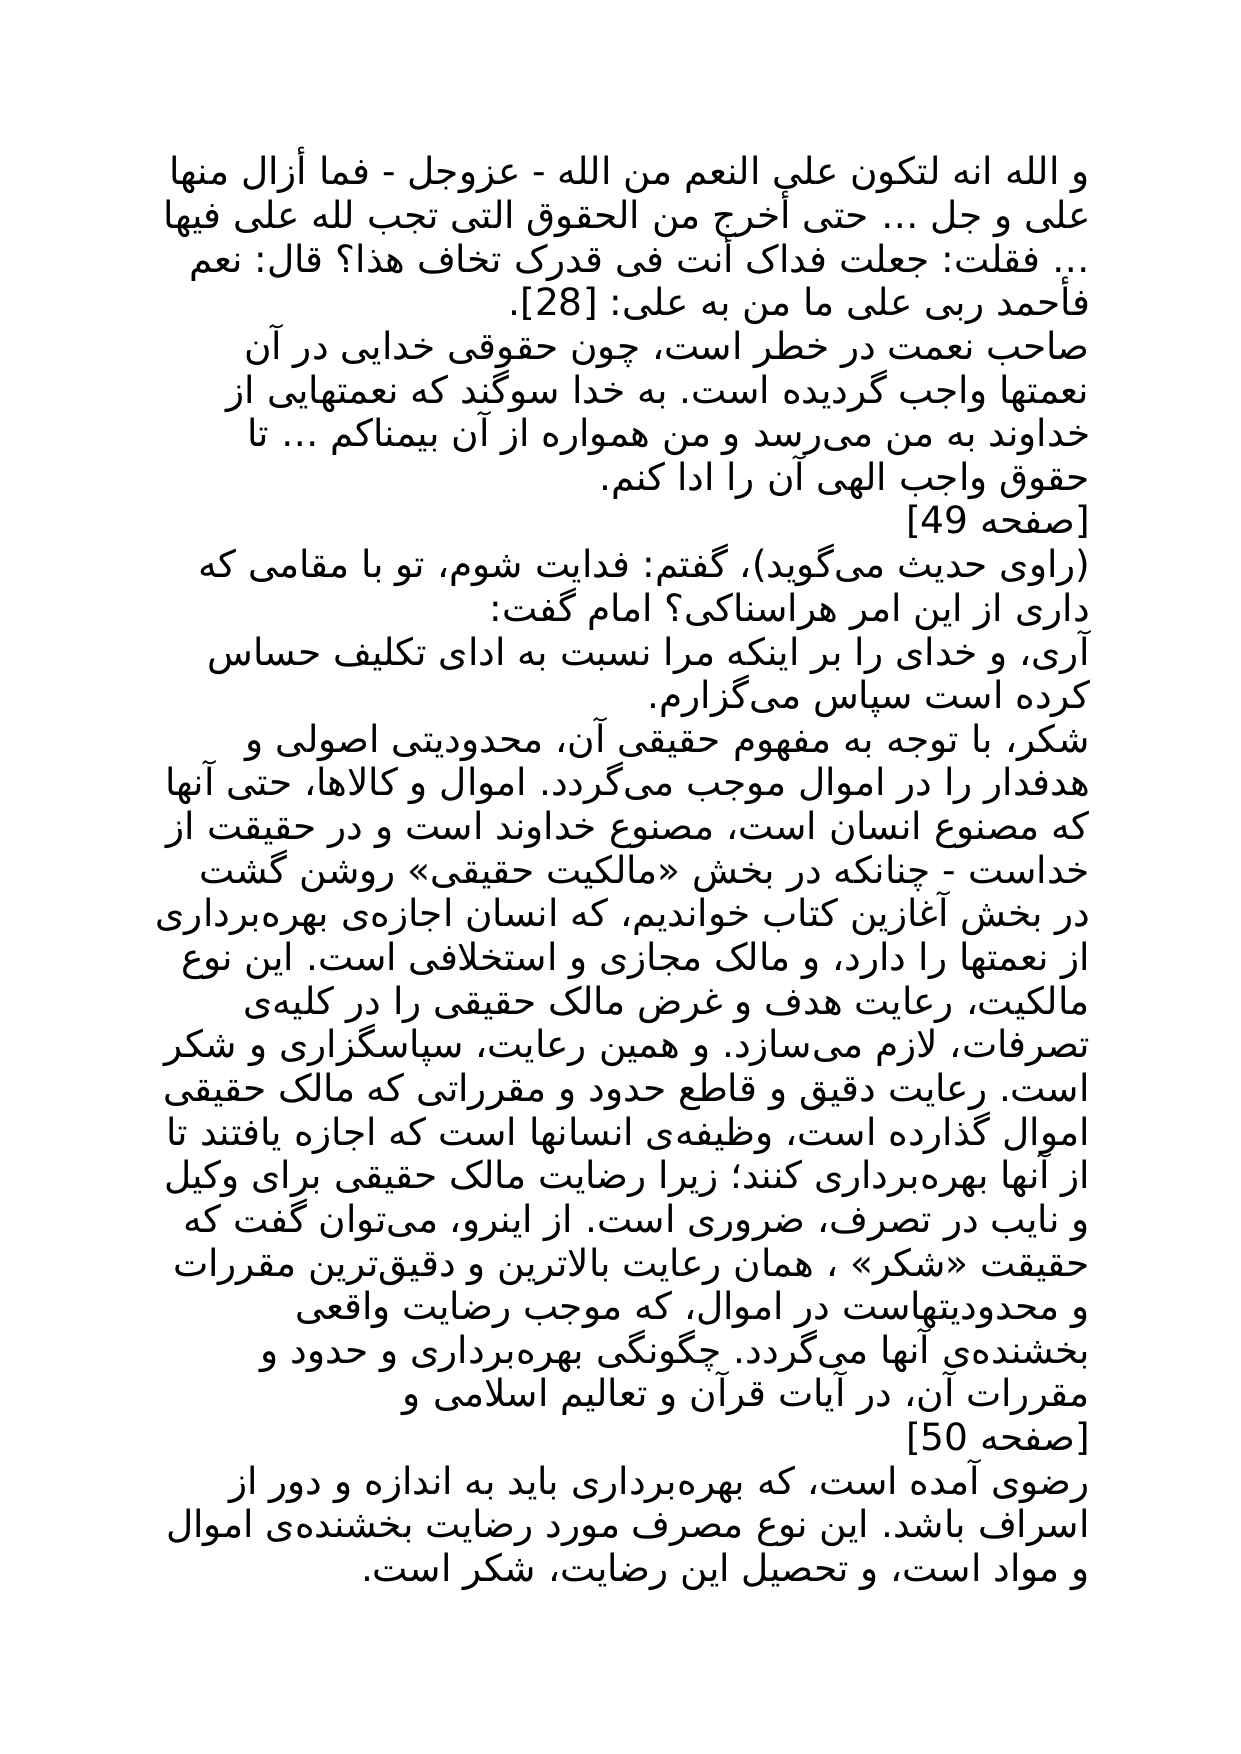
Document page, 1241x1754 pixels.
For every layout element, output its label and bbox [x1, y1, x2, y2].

text [150, 150, 1090, 1590]
